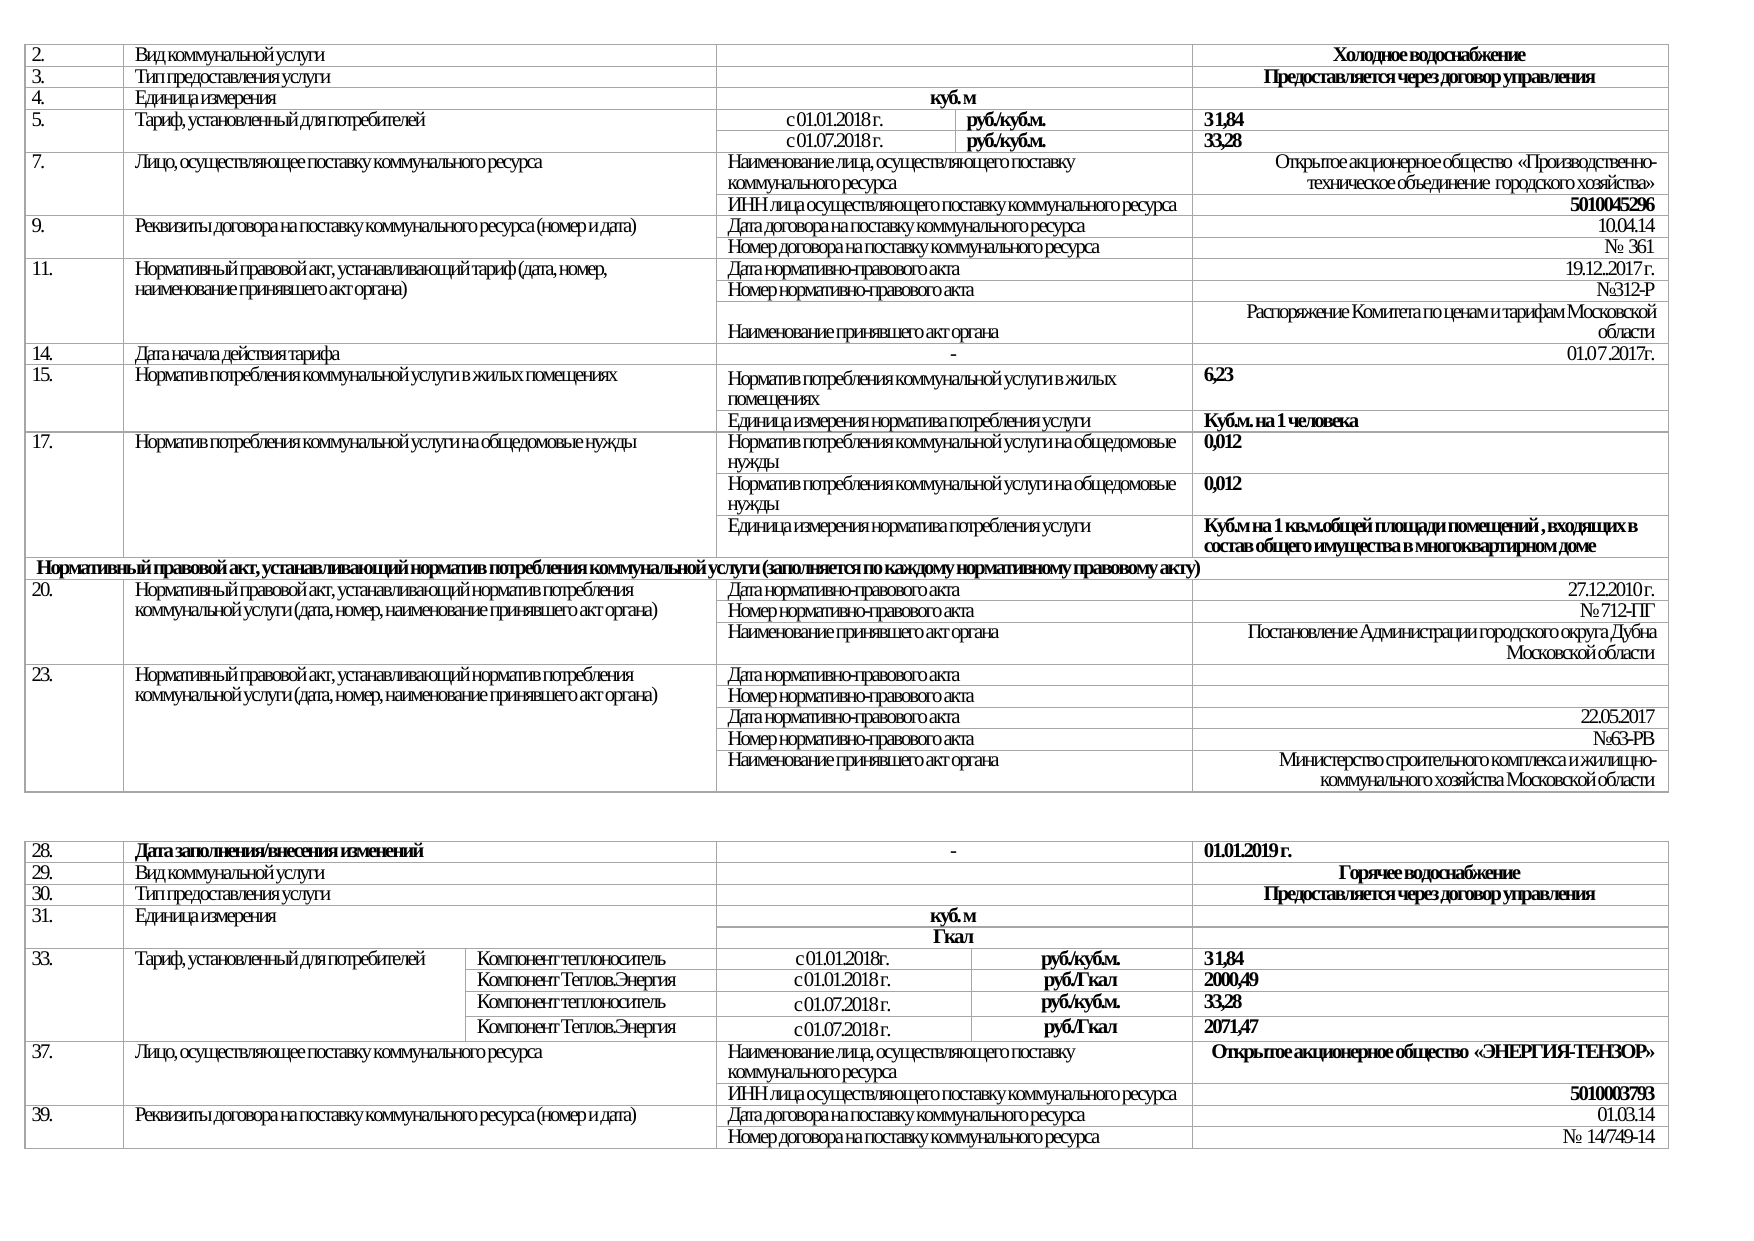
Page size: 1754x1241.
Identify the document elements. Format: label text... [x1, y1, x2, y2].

table_cell с 01.01.2018 г. [717, 970, 971, 991]
table_cell Единица измерения норматива потребления услуги [717, 411, 1192, 431]
table_cell Единица измерения [124, 88, 716, 109]
table_cell [26, 259, 123, 343]
table_cell Лицо, осуществляющее поставку коммунального ресурса [124, 153, 716, 215]
table_cell с 01.07.2018 г. [717, 1017, 971, 1041]
table_cell Компонент теплоноситель [466, 949, 716, 969]
table_cell Гкал [717, 928, 1192, 948]
table_cell Наименование принявшего акт органа [717, 302, 1192, 343]
table_cell 31,84 [1193, 110, 1668, 130]
table_cell Дата нормативно-правового акта [717, 580, 1192, 600]
table_cell [1193, 928, 1668, 948]
table_cell [717, 863, 1192, 883]
table_cell руб./куб.м. [972, 992, 1192, 1016]
table_cell [26, 153, 123, 215]
table_cell Дата договора на поставку коммунального ресурса [717, 216, 1192, 237]
table_cell Нормативный правовой акт, устанавливающий норматив потребления коммунальной услуги (дата, номер, наименование принявшего акт органа) [124, 580, 716, 664]
table_cell Номер договора на поставку коммунального ресурса [717, 238, 1192, 258]
table_cell №312-Р [1193, 281, 1668, 301]
table_cell [26, 216, 123, 258]
table_header - [717, 842, 1192, 862]
table_cell куб. м [717, 88, 1192, 109]
table_cell Дата нормативно-правового акта [717, 665, 1192, 685]
table_cell Наименование принявшего акт органа [717, 623, 1192, 664]
table_cell 22.05.2017 [1193, 708, 1668, 728]
table_cell - [717, 344, 1192, 364]
table_cell Холодное водоснабжение [1193, 45, 1668, 66]
table_cell Компонент Теплов.Энергия [466, 1017, 716, 1041]
table_cell Открытое акционерное общество «ЭНЕРГИЯ-ТЕНЗОР» [1193, 1042, 1668, 1083]
table_cell Тип предоставления услуги [124, 885, 716, 905]
table_cell с 01.01.2018г. [717, 949, 971, 969]
table_cell Вид коммунальной услуги [124, 45, 716, 66]
table_cell 33,28 [1193, 992, 1668, 1016]
table_cell 5010003793 [1193, 1084, 1668, 1104]
table_cell Реквизиты договора на поставку коммунального ресурса (номер и дата) [124, 1106, 716, 1147]
table_cell [26, 580, 123, 664]
table_cell [26, 949, 123, 1041]
table_cell Единица измерения норматива потребления услуги [717, 516, 1192, 557]
table_cell Постановление Администрации городского округа Дубна Московской области [1193, 623, 1668, 664]
table_cell руб./Гкал [972, 1017, 1192, 1041]
table_cell [26, 906, 123, 948]
table_cell Наименование принявшего акт органа [717, 751, 1192, 791]
table_cell [26, 45, 123, 66]
table_cell Тип предоставления услуги [124, 67, 716, 87]
table_cell Компонент Теплов.Энергия [466, 970, 716, 991]
table_cell Номер нормативно-правового акта [717, 729, 1192, 749]
table_cell куб. м [717, 906, 1192, 926]
table_cell Тариф, установленный для потребителей [124, 110, 716, 152]
table_cell Нормативный правовой акт, устанавливающий норматив потребления коммунальной услуги (заполняется по каждому нормативному правовому акту) [26, 558, 1668, 579]
table_cell Норматив потребления коммунальной услуги в жилых помещениях [717, 365, 1192, 410]
table_cell №63-РВ [1193, 729, 1668, 749]
table_cell Открытое акционерное общество «Производственно-техническое объединение городского хозяйства» [1193, 153, 1668, 194]
table_cell Реквизиты договора на поставку коммунального ресурса (номер и дата) [124, 216, 716, 258]
table_cell 10.04.14 [1193, 216, 1668, 237]
table_cell с 01.07.2018 г. [717, 992, 971, 1016]
table_cell Нормативный правовой акт, устанавливающий тариф (дата, номер, наименование принявшего акт органа) [124, 259, 716, 343]
table_cell 6,23 [1193, 365, 1668, 410]
table_cell № 361 [1193, 238, 1668, 258]
table_cell Министерство строительного комплекса и жилищно-коммунального хозяйства Московской области [1193, 751, 1668, 791]
table_cell Дата нормативно-правового акта [717, 259, 1192, 279]
table_cell Номер договора на поставку коммунального ресурса [717, 1127, 1192, 1147]
table_cell с 01.01.2018 г. [717, 110, 955, 130]
table_cell [1193, 88, 1668, 109]
table_cell Распоряжение Комитета по ценам и тарифам Московской области [1193, 302, 1668, 343]
table_cell [26, 365, 123, 431]
table_cell 01.07.2017г. [1193, 344, 1668, 364]
table_cell [1193, 686, 1668, 707]
table_cell Единица измерения [124, 906, 716, 948]
table_cell [26, 67, 123, 87]
table_cell Норматив потребления коммунальной услуги на общедомовые нужды [124, 433, 716, 557]
table_cell Компонент теплоноситель [466, 992, 716, 1016]
table_cell [26, 88, 123, 109]
table_cell 5010045296 [1193, 195, 1668, 215]
table_cell Наименование лица, осуществляющего поставку коммунального ресурса [717, 1042, 1192, 1083]
table_cell Тариф, установленный для потребителей [124, 949, 465, 1041]
table_cell ИНН лица осуществляющего поставку коммунального ресурса [717, 1084, 1192, 1104]
table_cell 01.03.14 [1193, 1106, 1668, 1126]
table_header [26, 842, 123, 862]
table_cell Куб.м на 1 кв.м.общей площади помещений , входящих в состав общего имущества в многоквартирном доме [1193, 516, 1668, 557]
table_cell 27.12.2010 г. [1193, 580, 1668, 600]
table_cell Нормативный правовой акт, устанавливающий норматив потребления коммунальной услуги (дата, номер, наименование принявшего акт органа) [124, 665, 716, 791]
table_cell [26, 863, 123, 883]
table_cell [26, 344, 123, 364]
table_cell Дата нормативно-правового акта [717, 708, 1192, 728]
table_cell с 01.07.2018 г. [717, 131, 955, 152]
table_cell Дата начала действия тарифа [124, 344, 716, 364]
table_cell [717, 885, 1192, 905]
table_cell [26, 885, 123, 905]
table_cell № 14/749-14 [1193, 1127, 1668, 1147]
table_cell № 712-ПГ [1193, 601, 1668, 622]
table_cell [717, 45, 1192, 66]
table_cell [26, 110, 123, 152]
table_cell 2071,47 [1193, 1017, 1668, 1041]
table_cell Горячее водоснабжение [1193, 863, 1668, 883]
table_cell [26, 1106, 123, 1147]
table_cell 19.12..2017 г. [1193, 259, 1668, 279]
table_cell [1193, 665, 1668, 685]
table_cell Предоставляется через договор управления [1193, 67, 1668, 87]
table_cell Предоставляется через договор управления [1193, 885, 1668, 905]
table_cell 31,84 [1193, 949, 1668, 969]
table_cell Номер нормативно-правового акта [717, 281, 1192, 301]
table_cell Номер нормативно-правового акта [717, 686, 1192, 707]
table_cell руб./куб.м. [956, 131, 1192, 152]
table_cell Вид коммунальной услуги [124, 863, 716, 883]
table_cell Номер нормативно-правового акта [717, 601, 1192, 622]
table_cell Дата договора на поставку коммунального ресурса [717, 1106, 1192, 1126]
table_cell 33,28 [1193, 131, 1668, 152]
table_cell Норматив потребления коммунальной услуги на общедомовые нужды [717, 433, 1192, 473]
table_header 01.01.2019 г. [1193, 842, 1668, 862]
table_cell 2000,49 [1193, 970, 1668, 991]
table_cell руб./куб.м. [972, 949, 1192, 969]
table_cell руб./куб.м. [956, 110, 1192, 130]
table_cell 0,012 [1193, 474, 1668, 515]
table_header Дата заполнения/внесения изменений [124, 842, 716, 862]
table_cell [1193, 906, 1668, 926]
table_cell [717, 67, 1192, 87]
table_cell 0,012 [1193, 433, 1668, 473]
table_cell ИНН лица осуществляющего поставку коммунального ресурса [717, 195, 1192, 215]
table_cell Лицо, осуществляющее поставку коммунального ресурса [124, 1042, 716, 1104]
table_cell [26, 1042, 123, 1104]
table_cell Норматив потребления коммунальной услуги на общедомовые нужды [717, 474, 1192, 515]
table_cell [26, 665, 123, 791]
table_cell Наименование лица, осуществляющего поставку коммунального ресурса [717, 153, 1192, 194]
table_cell Норматив потребления коммунальной услуги в жилых помещениях [124, 365, 716, 431]
table_cell руб./Гкал [972, 970, 1192, 991]
table_cell [26, 433, 123, 557]
table_cell Куб.м. на 1 человека [1193, 411, 1668, 431]
